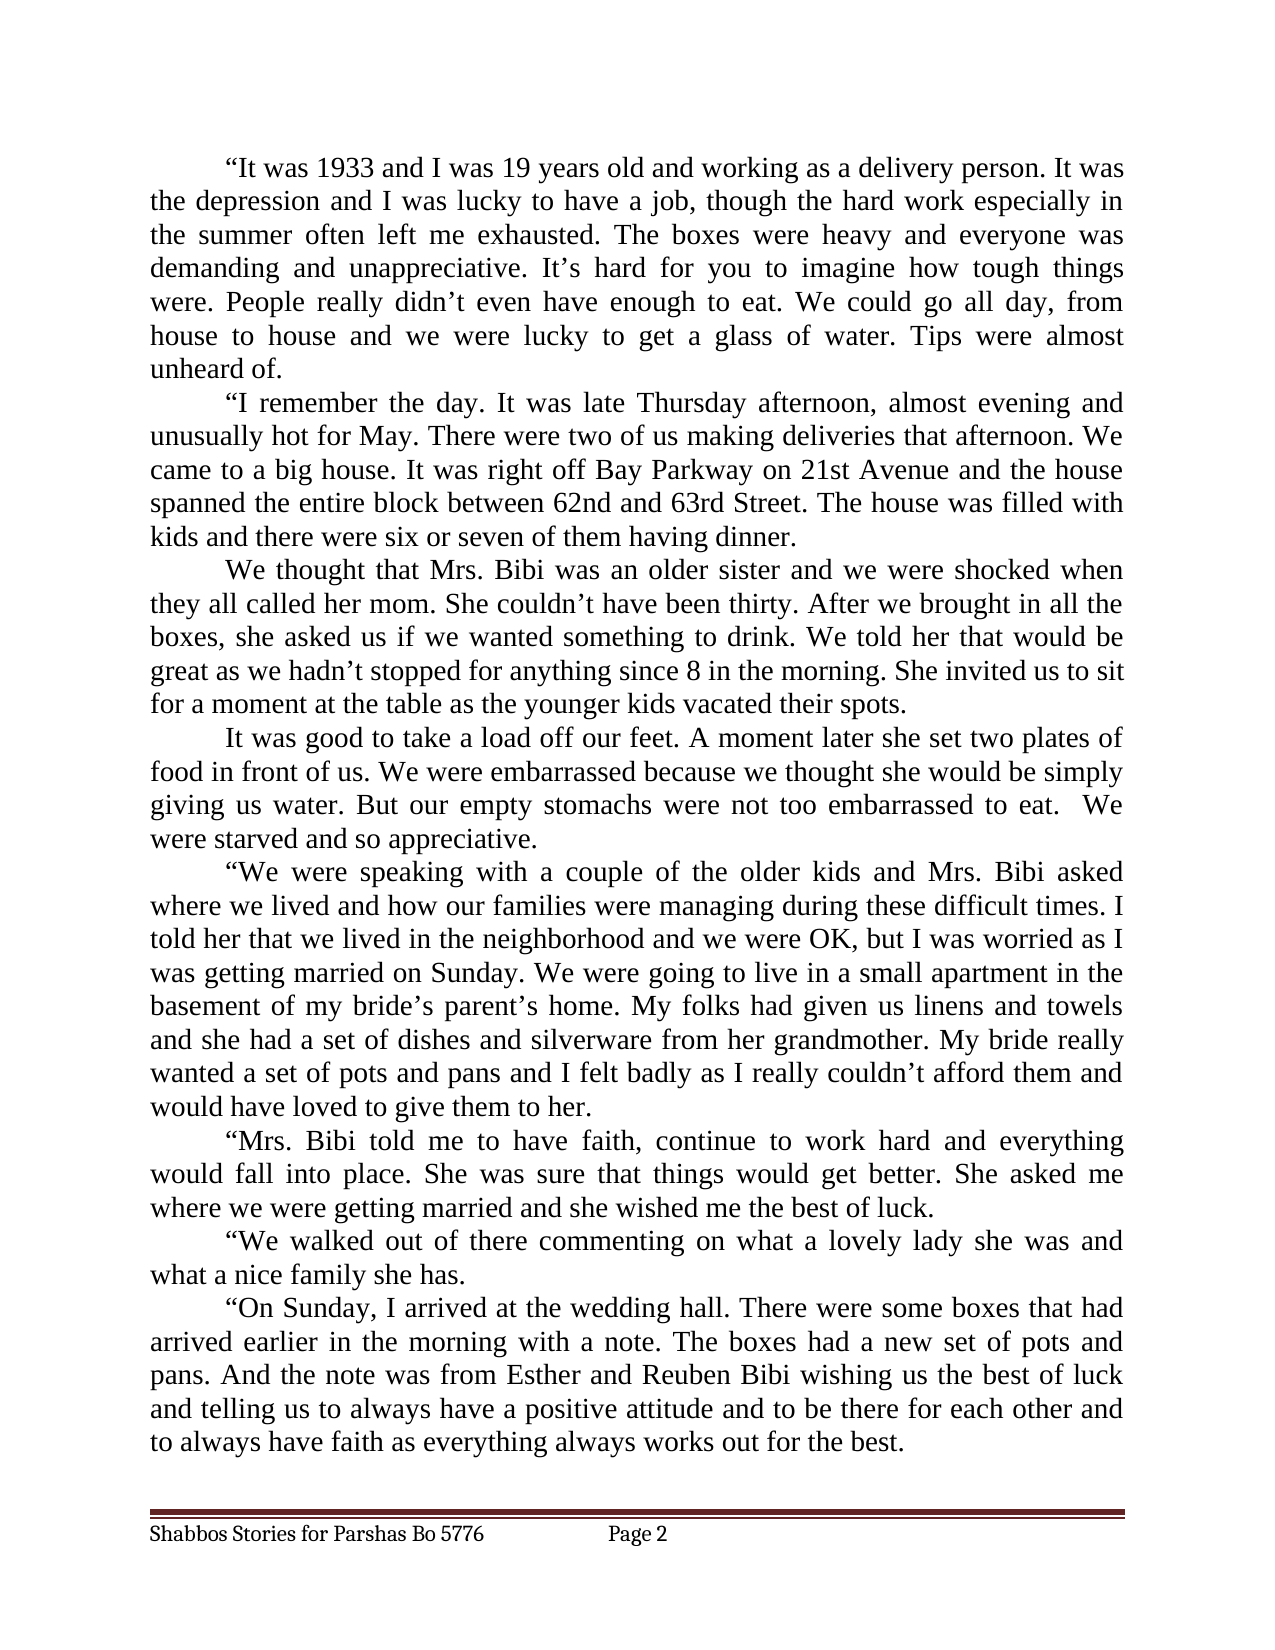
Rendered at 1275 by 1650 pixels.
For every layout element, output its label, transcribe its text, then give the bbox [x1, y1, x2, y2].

text “We walked out of there commenting on what a lovely lady she was and what a nice family she has. [150, 1223, 1125, 1290]
text “Mrs. Bibi told me to have faith, continue to work hard and everything would fall into place. She was sure that things would get better. She asked me where we were getting married and she wished me the best of luck. [150, 1123, 1125, 1223]
text “We were speaking with a couple of the older kids and Mrs. Bibi asked where we lived and how our families were managing during these difficult times. I told her that we lived in the neighborhood and we were OK, but I was worried as I was getting married on Sunday. We were going to live in a small apartment in the basement of my bride’s parent’s home. My folks had given us linens and towels and she had a set of dishes and silverware from her grandmother. My bride really wanted a set of pots and pans and I felt badly as I really couldn’t afford them and would have loved to give them to her. [150, 854, 1125, 1123]
text It was good to take a load off our feet. A moment later she set two plates of food in front of us. We were embarrassed because we thought she would be simply giving us water. But our empty stomachs were not too embarrassed to eat. We were starved and so appreciative. [150, 720, 1125, 854]
text “I remember the day. It was late Thursday afternoon, almost evening and unusually hot for May. There were two of us making deliveries that afternoon. We came to a big house. It was right off Bay Parkway on 21st Avenue and the house spanned the entire block between 62nd and 63rd Street. The house was filled with kids and there were six or seven of them having dinner. [150, 385, 1125, 552]
text “On Sunday, I arrived at the wedding hall. There were some boxes that had arrived earlier in the morning with a note. The boxes had a new set of pots and pans. And the note was from Esther and Reuben Bibi wishing us the best of luck and telling us to always have a positive attitude and to be there for each other and to always have faith as everything always works out for the best. [150, 1290, 1125, 1458]
text “It was 1933 and I was 19 years old and working as a delivery person. It was the depression and I was lucky to have a job, though the hard work especially in the summer often left me exhausted. The boxes were heavy and everyone was demanding and unappreciative. It’s hard for you to imagine how tough things were. People really didn’t even have enough to eat. We could go all day, from house to house and we were lucky to get a glass of water. Tips were almost unheard of. [150, 150, 1125, 385]
text We thought that Mrs. Bibi was an older sister and we were shocked when they all called her mom. She couldn’t have been thirty. After we brought in all the boxes, she asked us if we wanted something to drink. We told her that would be great as we hadn’t stopped for anything since 8 in the morning. She invited us to sit for a moment at the table as the younger kids vacated their spots. [150, 552, 1125, 720]
